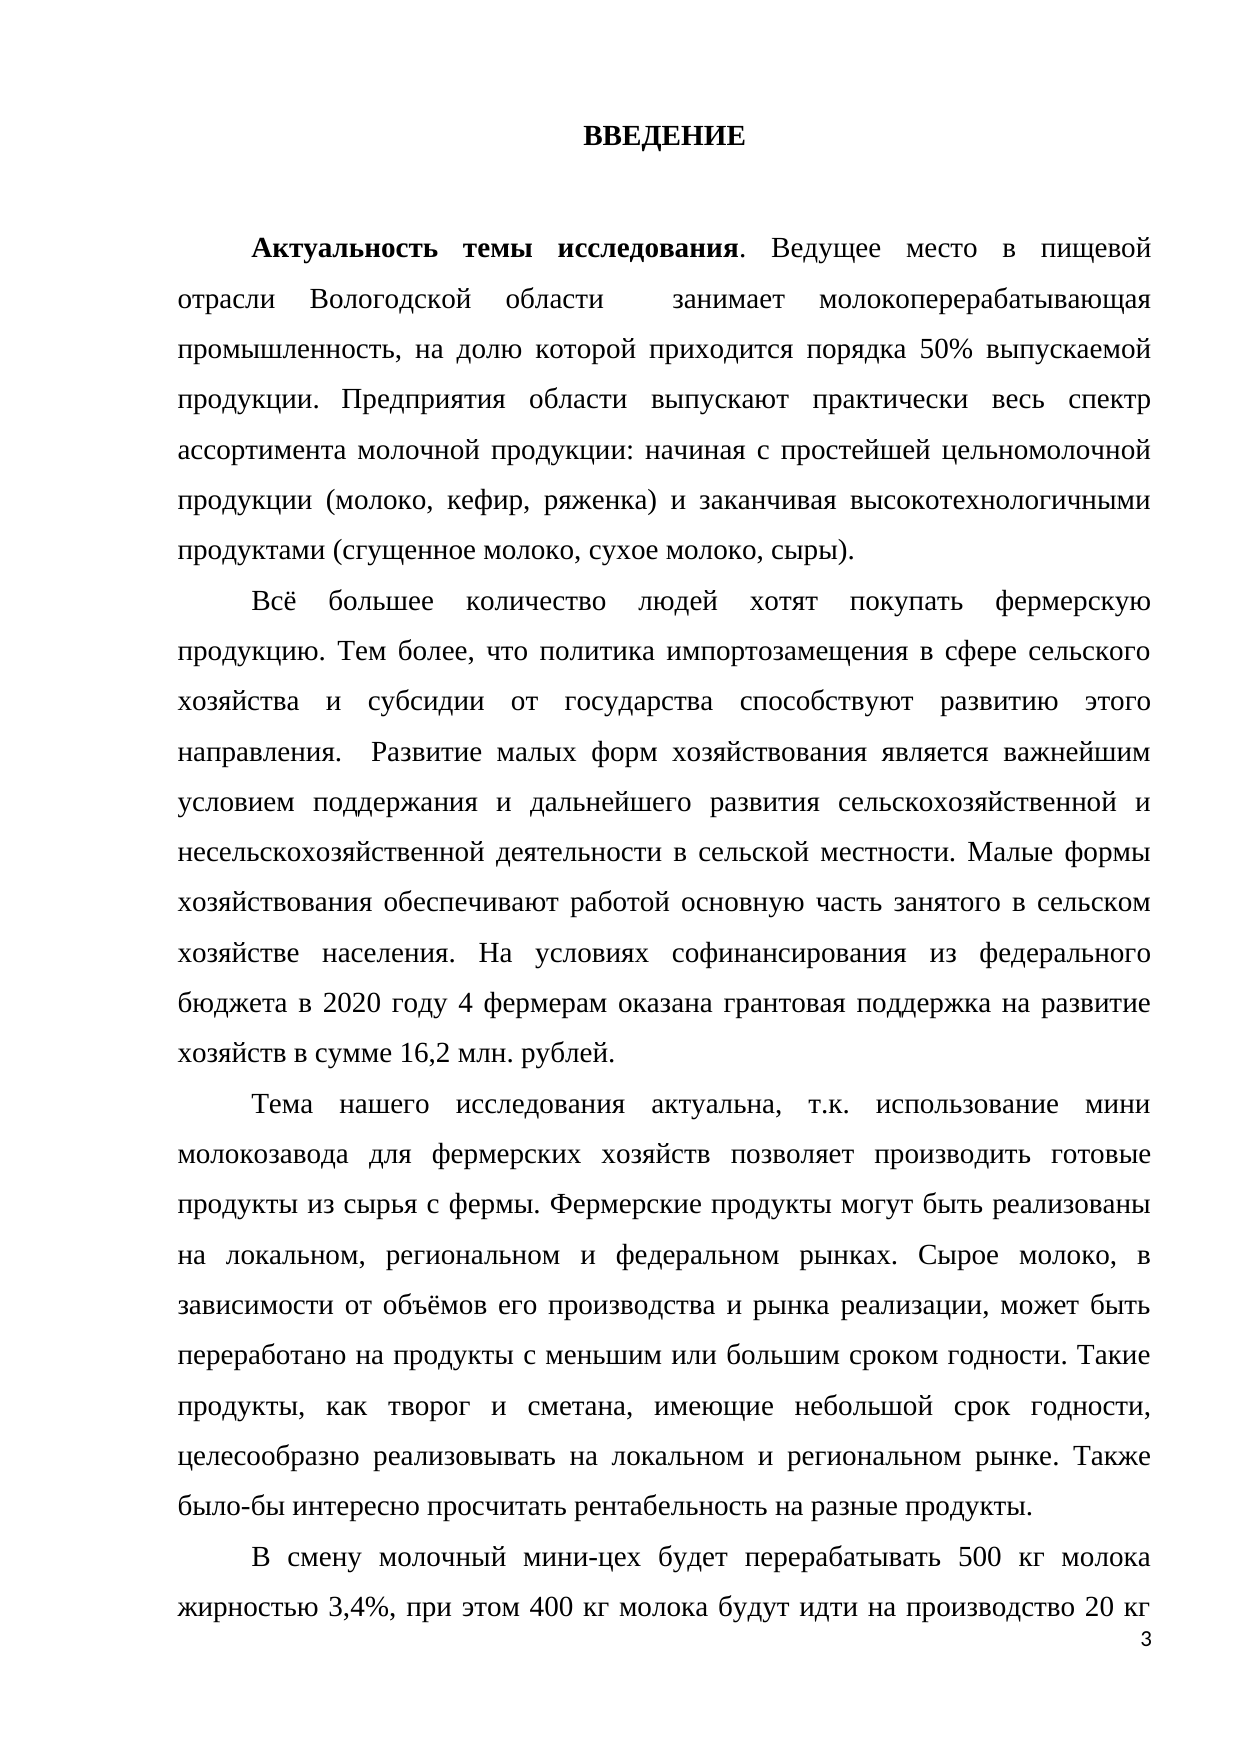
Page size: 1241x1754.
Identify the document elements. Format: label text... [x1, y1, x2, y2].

subtitle Введение [177, 118, 1152, 152]
text Всё большее количество людей хотят покупать фермерскую продукцию. Тем более, что политика импортозамещения в сфере сельского хозяйства и субсидии от государства способствуют развитию этого направления. Развитие малых форм хозяйствования является важнейшим условием поддержания и дальнейшего развития сельскохозяйственной и несельскохозяйственной деятельности в сельской местности. Малые формы хозяйствования обеспечивают работой основную часть занятого в сельском хозяйстве населения. На условиях софинансирования из федерального бюджета в 2020 году 4 фермерам оказана грантовая поддержка на развитие хозяйств в сумме 16,2 млн. рублей. [177, 583, 1152, 1069]
text Актуальность темы исследования. Ведущее место в пищевой отрасли Вологодской области занимает молокоперерабатывающая промышленность, на долю которой приходится порядка 50% выпускаемой продукции. Предприятия области выпускают практически весь спектр ассортимента молочной продукции: начиная с простейшей цельномолочной продукции (молоко, кефир, ряженка) и заканчивая высокотехнологичными продуктами (сгущенное молоко, сухое молоко, сыры). [177, 231, 1152, 566]
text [177, 1539, 1152, 1622]
text Тема нашего исследования актуальна, т.к. использование мини молокозавода для фермерских хозяйств позволяет производить готовые продукты из сырья с фермы. Фермерские продукты могут быть реализованы на локальном, региональном и федеральном рынках. Сырое молоко, в зависимости от объёмов его производства и рынка реализации, может быть переработано на продукты с меньшим или большим сроком годности. Такие продукты, как творог и сметана, имеющие небольшой срок годности, целесообразно реализовывать на локальном и региональном рынке. Также было-бы интересно просчитать рентабельность на разные продукты. [177, 1086, 1152, 1522]
